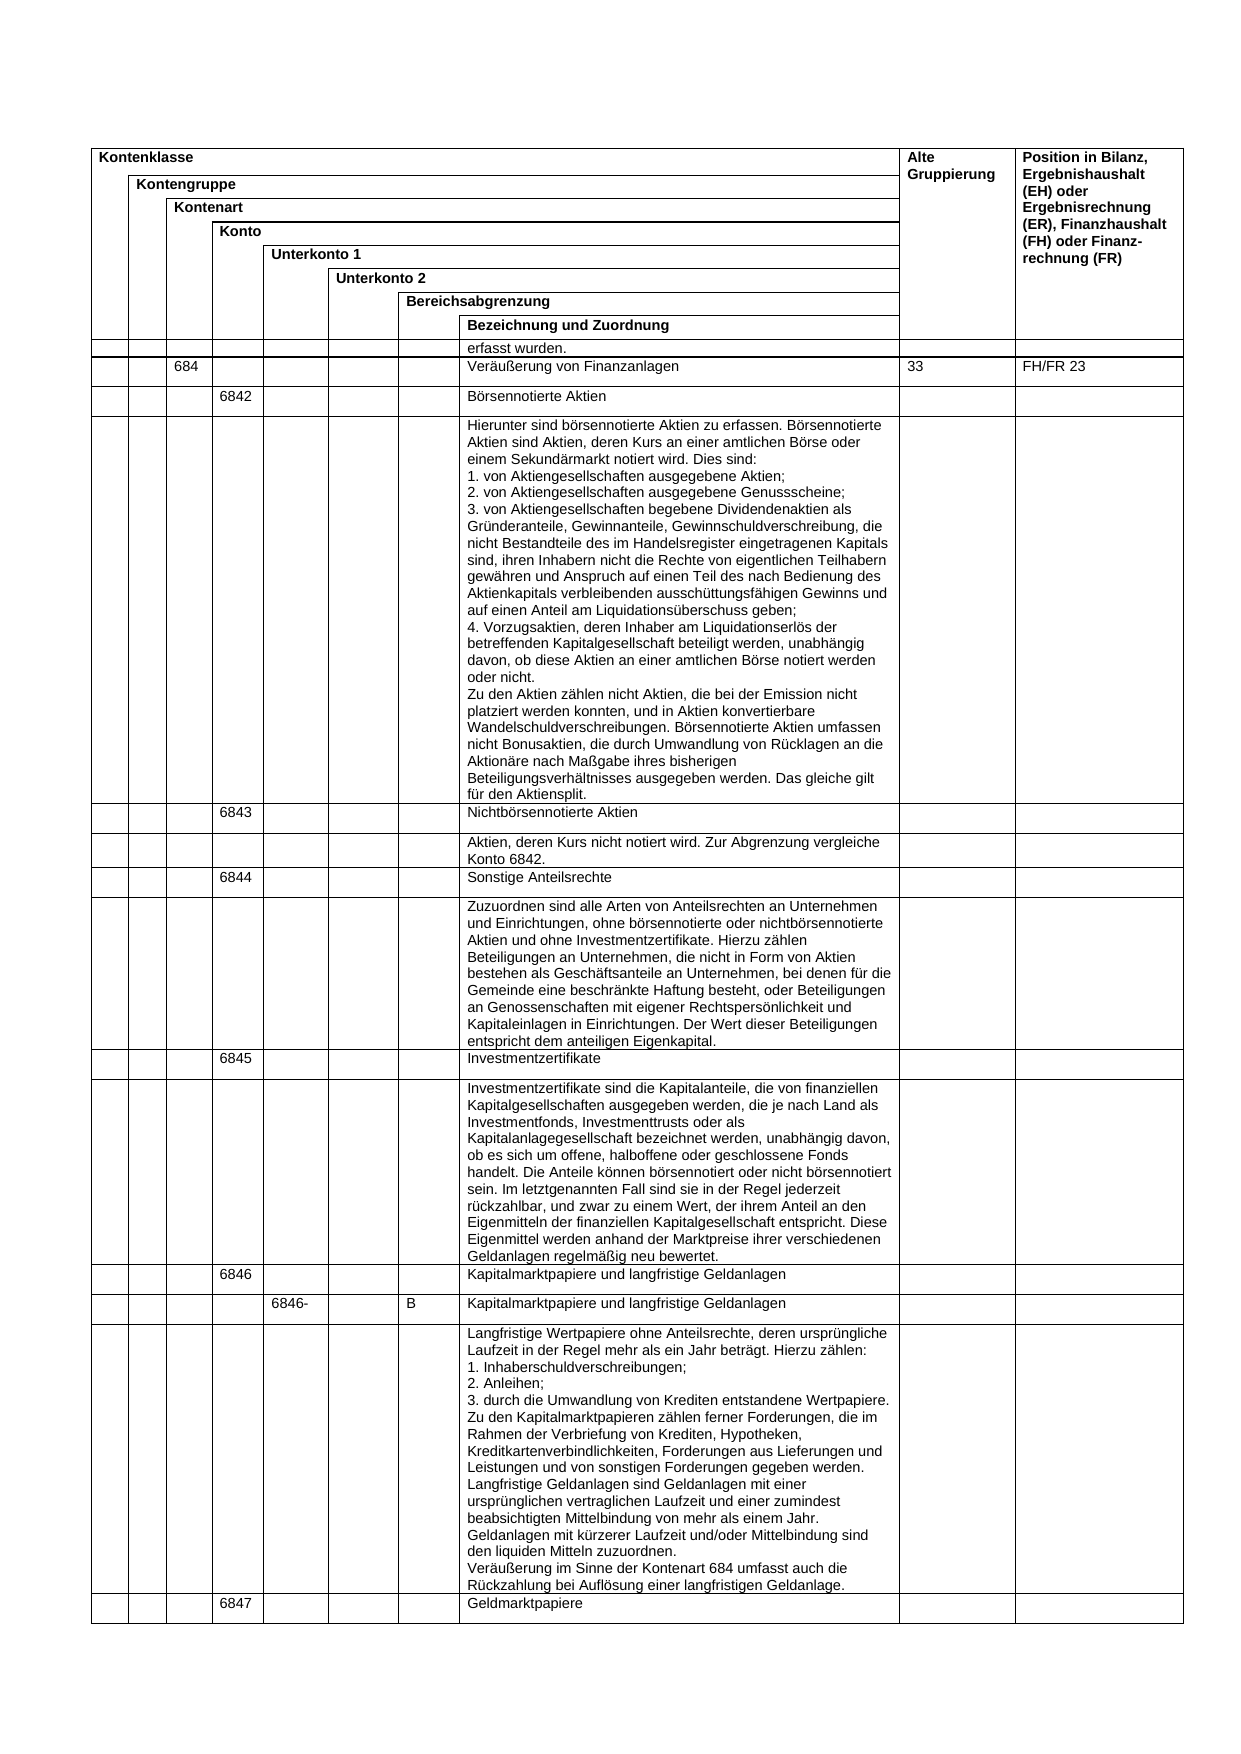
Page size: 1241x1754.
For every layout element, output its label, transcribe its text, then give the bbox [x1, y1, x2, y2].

table_cell [213, 245, 263, 339]
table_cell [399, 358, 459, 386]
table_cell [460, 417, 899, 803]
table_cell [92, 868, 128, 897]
table_cell [264, 268, 328, 339]
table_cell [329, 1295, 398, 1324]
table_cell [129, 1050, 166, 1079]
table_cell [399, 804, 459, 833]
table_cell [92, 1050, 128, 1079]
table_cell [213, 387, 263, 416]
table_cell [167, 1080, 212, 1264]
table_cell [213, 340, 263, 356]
table_cell Kontenart [167, 199, 899, 221]
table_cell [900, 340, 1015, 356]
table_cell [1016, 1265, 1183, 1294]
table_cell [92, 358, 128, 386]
table_cell Unterkonto 2 [329, 269, 899, 292]
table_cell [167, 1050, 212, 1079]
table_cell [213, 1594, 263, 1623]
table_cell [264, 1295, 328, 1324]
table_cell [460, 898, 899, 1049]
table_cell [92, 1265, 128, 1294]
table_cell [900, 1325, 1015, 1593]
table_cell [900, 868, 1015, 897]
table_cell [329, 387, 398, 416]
table_cell [167, 221, 212, 339]
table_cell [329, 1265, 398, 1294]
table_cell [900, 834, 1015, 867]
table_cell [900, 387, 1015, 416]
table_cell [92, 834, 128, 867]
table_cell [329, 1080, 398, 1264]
table_header Kontenklasse [92, 149, 899, 174]
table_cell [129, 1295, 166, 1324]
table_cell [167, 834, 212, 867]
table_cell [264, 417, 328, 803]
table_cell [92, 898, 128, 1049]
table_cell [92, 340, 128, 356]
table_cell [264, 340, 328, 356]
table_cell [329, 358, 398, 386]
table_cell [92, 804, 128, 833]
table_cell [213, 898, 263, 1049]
table_cell Bezeichnung und Zuordnung [460, 316, 899, 339]
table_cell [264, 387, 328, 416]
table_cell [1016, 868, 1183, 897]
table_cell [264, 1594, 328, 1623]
table_header Alte Gruppierung [900, 149, 1015, 339]
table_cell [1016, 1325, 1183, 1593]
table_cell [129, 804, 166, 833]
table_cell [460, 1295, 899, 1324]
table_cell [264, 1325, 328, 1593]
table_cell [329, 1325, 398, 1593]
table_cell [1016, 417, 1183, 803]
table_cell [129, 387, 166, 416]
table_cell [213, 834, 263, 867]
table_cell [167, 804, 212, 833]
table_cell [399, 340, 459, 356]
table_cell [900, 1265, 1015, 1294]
table_cell [399, 315, 459, 339]
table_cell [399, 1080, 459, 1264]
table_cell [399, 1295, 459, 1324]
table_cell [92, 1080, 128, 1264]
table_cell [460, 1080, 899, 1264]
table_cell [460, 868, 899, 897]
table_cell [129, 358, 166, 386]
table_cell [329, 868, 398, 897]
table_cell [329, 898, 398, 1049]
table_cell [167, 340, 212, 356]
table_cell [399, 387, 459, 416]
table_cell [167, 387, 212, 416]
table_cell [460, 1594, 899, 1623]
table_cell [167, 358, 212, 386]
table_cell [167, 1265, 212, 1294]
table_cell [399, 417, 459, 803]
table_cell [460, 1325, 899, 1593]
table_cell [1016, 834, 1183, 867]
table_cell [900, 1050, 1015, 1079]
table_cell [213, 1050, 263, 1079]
table_cell [329, 292, 398, 339]
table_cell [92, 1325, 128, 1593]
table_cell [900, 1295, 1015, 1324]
table_header Position in Bilanz, Ergebnishaushalt (EH) oder Ergebnisrechnung (ER), Finanzhaushalt (FH) oder Finanz-rechnung (FR) [1016, 149, 1183, 339]
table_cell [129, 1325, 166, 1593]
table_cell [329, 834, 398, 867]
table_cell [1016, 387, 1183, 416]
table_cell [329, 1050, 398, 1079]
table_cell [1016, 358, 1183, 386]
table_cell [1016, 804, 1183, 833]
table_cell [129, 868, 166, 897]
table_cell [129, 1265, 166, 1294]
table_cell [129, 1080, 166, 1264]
table_cell [92, 175, 128, 339]
table_cell [129, 198, 166, 339]
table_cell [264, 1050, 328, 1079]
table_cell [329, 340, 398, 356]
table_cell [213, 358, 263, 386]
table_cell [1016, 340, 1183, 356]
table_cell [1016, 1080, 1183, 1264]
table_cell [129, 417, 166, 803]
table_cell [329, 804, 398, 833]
table_cell Bereichsabgrenzung [399, 293, 899, 315]
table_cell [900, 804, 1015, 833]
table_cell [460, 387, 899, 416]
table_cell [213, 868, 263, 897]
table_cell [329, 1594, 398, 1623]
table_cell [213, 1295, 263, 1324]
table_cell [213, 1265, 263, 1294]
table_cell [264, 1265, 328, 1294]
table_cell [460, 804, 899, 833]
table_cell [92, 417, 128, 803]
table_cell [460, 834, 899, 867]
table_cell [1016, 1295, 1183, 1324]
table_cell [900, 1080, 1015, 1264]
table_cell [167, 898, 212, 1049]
table_cell Konto [213, 223, 899, 245]
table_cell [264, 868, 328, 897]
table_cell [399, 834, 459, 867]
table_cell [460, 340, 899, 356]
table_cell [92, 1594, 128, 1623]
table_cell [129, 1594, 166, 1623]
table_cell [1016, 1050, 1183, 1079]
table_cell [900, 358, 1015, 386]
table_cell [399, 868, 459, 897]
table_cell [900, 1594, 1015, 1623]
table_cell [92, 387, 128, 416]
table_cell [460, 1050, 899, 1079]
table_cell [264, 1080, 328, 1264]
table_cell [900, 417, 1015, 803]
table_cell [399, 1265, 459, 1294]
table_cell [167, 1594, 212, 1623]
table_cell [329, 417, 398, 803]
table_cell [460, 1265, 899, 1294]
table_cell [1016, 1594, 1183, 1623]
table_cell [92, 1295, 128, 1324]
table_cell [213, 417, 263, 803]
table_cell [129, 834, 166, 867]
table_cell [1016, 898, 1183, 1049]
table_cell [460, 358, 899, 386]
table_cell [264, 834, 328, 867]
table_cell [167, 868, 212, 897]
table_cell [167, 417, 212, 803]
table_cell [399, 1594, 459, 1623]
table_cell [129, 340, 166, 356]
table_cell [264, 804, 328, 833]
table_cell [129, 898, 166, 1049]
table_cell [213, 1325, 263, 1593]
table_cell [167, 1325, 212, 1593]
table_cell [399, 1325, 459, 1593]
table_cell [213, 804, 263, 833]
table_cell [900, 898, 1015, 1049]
table_cell Unterkonto 1 [264, 246, 899, 268]
table_cell Kontengruppe [129, 176, 899, 198]
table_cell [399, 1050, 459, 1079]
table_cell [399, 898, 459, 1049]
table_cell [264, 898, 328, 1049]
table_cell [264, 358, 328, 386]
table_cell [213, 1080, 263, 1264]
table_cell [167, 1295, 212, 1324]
